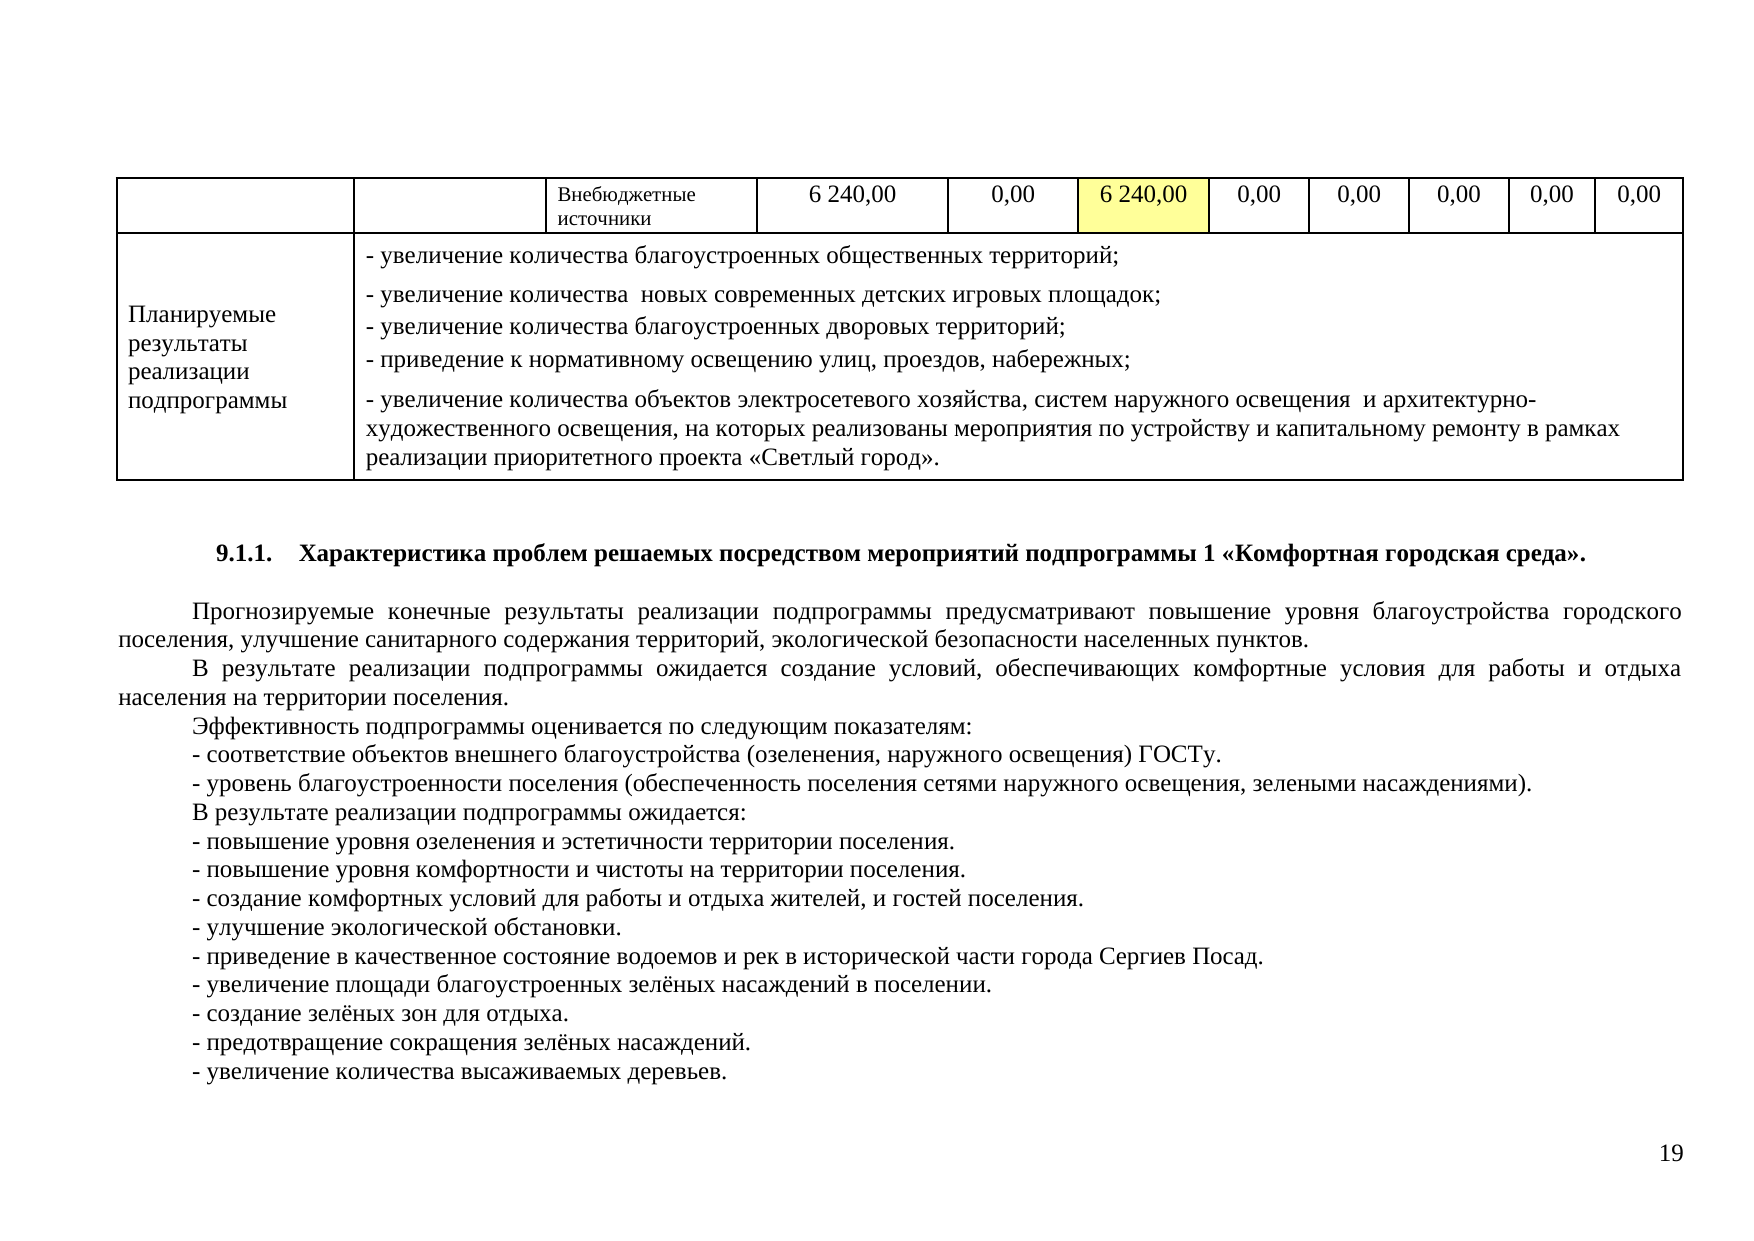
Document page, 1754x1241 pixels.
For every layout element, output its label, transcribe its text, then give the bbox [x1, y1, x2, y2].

text - повышение уровня озеленения и эстетичности территории поселения. [118, 826, 1683, 854]
text - повышение уровня комфортности и чистоты на территории поселения. [118, 854, 1683, 883]
text - предотвращение сокращения зелёных насаждений. [118, 1027, 1683, 1056]
table_cell 0,00 [1310, 179, 1408, 232]
text - улучшение экологической обстановки. [118, 912, 1683, 941]
text Эффективность подпрограммы оценивается по следующим показателям: [118, 711, 1683, 739]
text - приведение в качественное состояние водоемов и рек в исторической части города Сергиев Посад. [118, 941, 1683, 969]
text - уровень благоустроенности поселения (обеспеченность поселения сетями наружного освещения, зелеными насаждениями). [118, 768, 1683, 797]
text - создание зелёных зон для отдыха. [118, 998, 1683, 1027]
text В результате реализации подпрограммы ожидается создание условий, обеспечивающих комфортные условия для работы и отдыха населения на территории поселения. [118, 653, 1683, 711]
table_cell 0,00 [1410, 179, 1508, 232]
text - увеличение площади благоустроенных зелёных насаждений в поселении. [118, 969, 1683, 998]
table_cell - увеличение количества благоустроенных дворовых территорий; [355, 309, 1682, 341]
table_cell 0,00 [949, 179, 1077, 232]
text Прогнозируемые конечные результаты реализации подпрограммы предусматривают повышение уровня благоустройства городского поселения, улучшение санитарного содержания территорий, экологической безопасности населенных пунктов. [118, 596, 1683, 653]
text - соответствие объектов внешнего благоустройства (озеленения, наружного освещения) ГОСТу. [118, 739, 1683, 768]
table_cell - увеличение количества новых современных детских игровых площадок; [355, 276, 1682, 308]
table_cell Внебюджетные источники [547, 179, 756, 232]
list Характеристика проблем решаемых посредством мероприятий подпрограммы 1 «Комфортная городская среда». [118, 538, 1683, 567]
table_cell Планируемые результаты реализации подпрограммы [118, 234, 353, 479]
table_cell - увеличение количества благоустроенных общественных территорий; [355, 234, 1682, 276]
table_cell - увеличение количества объектов электросетевого хозяйства, систем наружного освещения и архитектурно-художественного освещения, на которых реализованы мероприятия по устройству и капитальному ремонту в рамках реализации приоритетного проекта «Светлый город». [355, 374, 1682, 479]
table_cell 0,00 [1510, 179, 1594, 232]
table_cell 6 240,00 [1079, 179, 1208, 232]
text В результате реализации подпрограммы ожидается: [118, 797, 1683, 826]
table_cell 6 240,00 [758, 179, 947, 232]
text - увеличение количества высаживаемых деревьев. [118, 1056, 1683, 1084]
table_cell 0,00 [1210, 179, 1308, 232]
text - создание комфортных условий для работы и отдыха жителей, и гостей поселения. [118, 883, 1683, 912]
table_cell - приведение к нормативному освещению улиц, проездов, набережных; [355, 341, 1682, 374]
table_cell 0,00 [1596, 179, 1682, 232]
